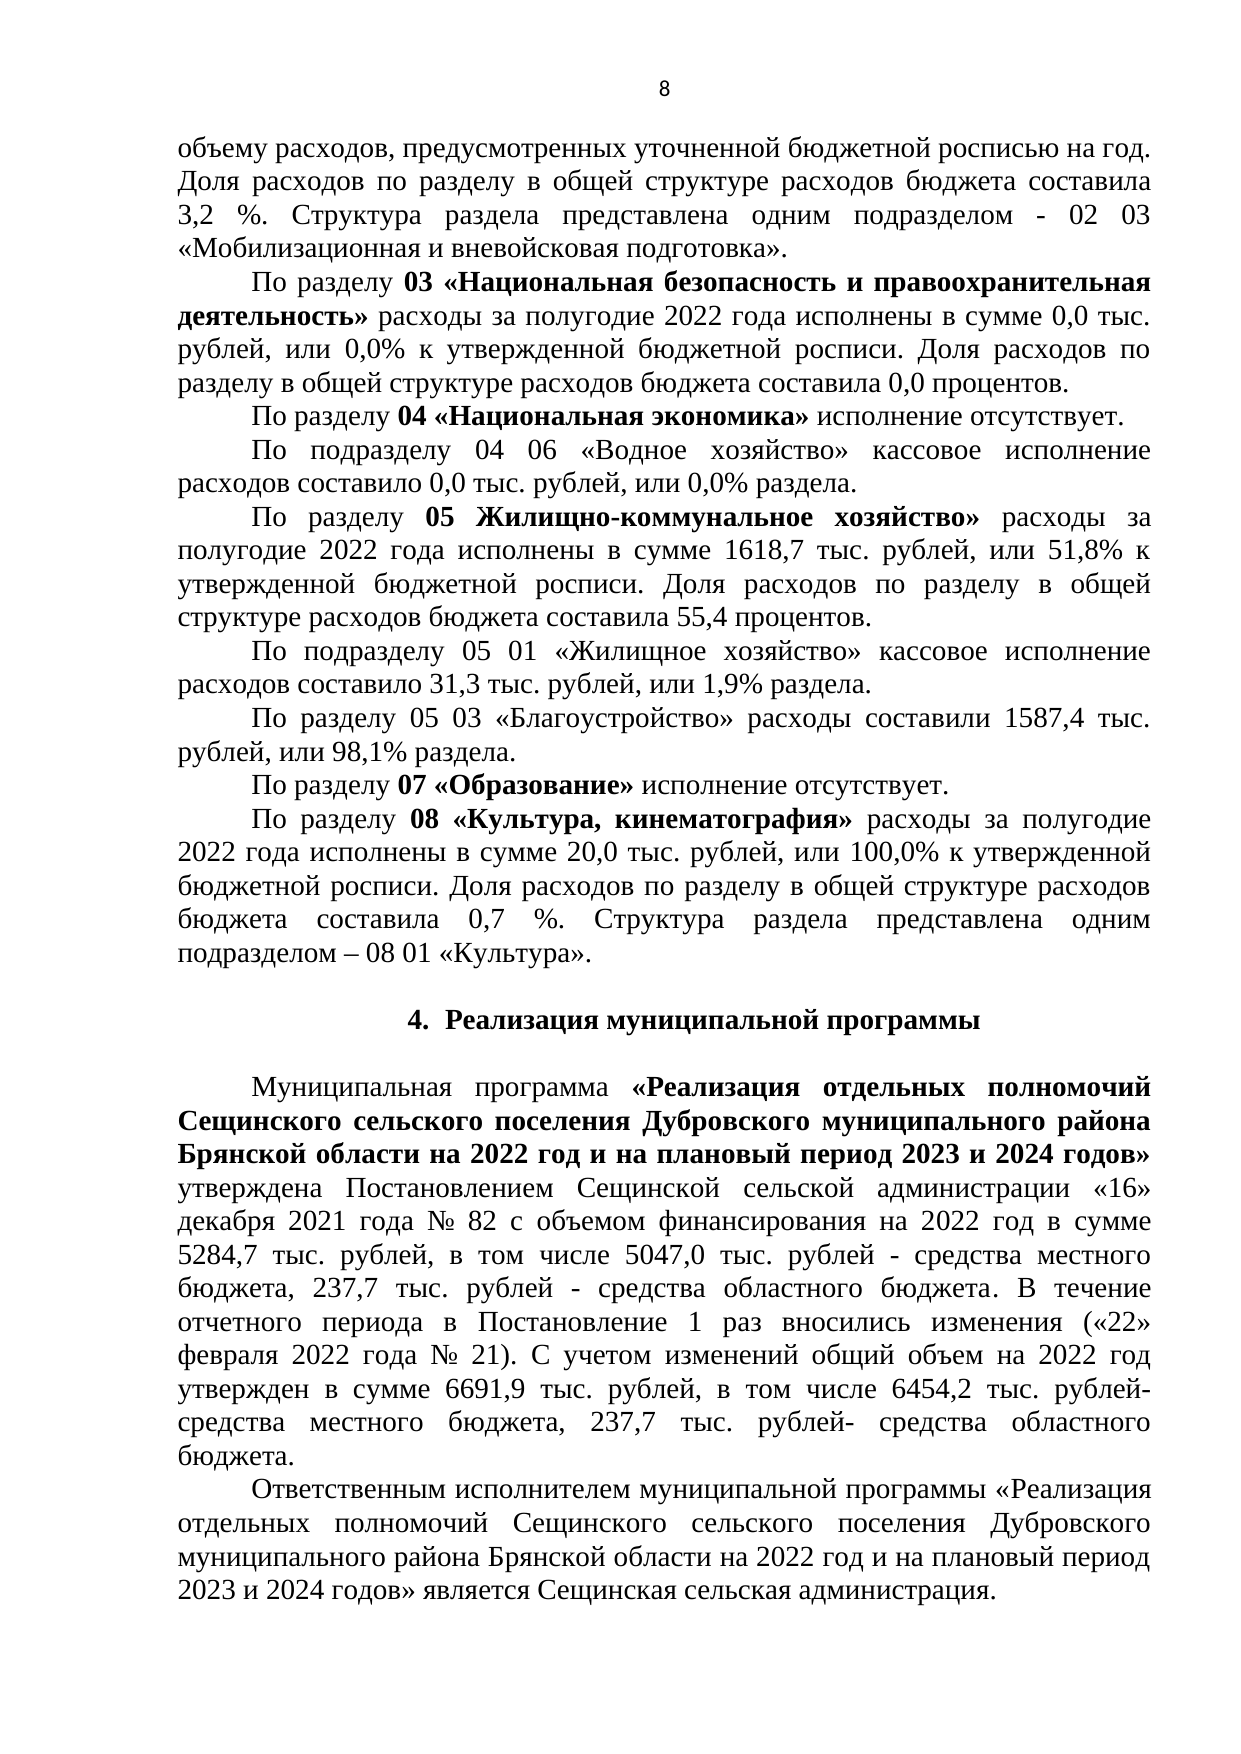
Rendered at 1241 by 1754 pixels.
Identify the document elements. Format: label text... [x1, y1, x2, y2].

text По разделу 07 «Образование» исполнение отсутствует. [177, 767, 1152, 801]
text По разделу 05 Жилищно-коммунальное хозяйство» расходы за полугодие 2022 года исполнены в сумме 1618,7 тыс. рублей, или 51,8% к утвержденной бюджетной росписи. Доля расходов по разделу в общей структуре расходов бюджета составила 55,4 процентов. [177, 499, 1152, 633]
text По разделу 03 «Национальная безопасность и правоохранительная деятельность» расходы за полугодие 2022 года исполнены в сумме 0,0 тыс. рублей, или 0,0% к утвержденной бюджетной росписи. Доля расходов по разделу в общей структуре расходов бюджета составила 0,0 процентов. [177, 264, 1152, 398]
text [177, 130, 1152, 264]
list Реализация муниципальной программы [236, 1002, 1152, 1036]
text По разделу 08 «Культура, кинематография» расходы за полугодие 2022 года исполнены в сумме 20,0 тыс. рублей, или 100,0% к утвержденной бюджетной росписи. Доля расходов по разделу в общей структуре расходов бюджета составила 0,7 %. Структура раздела представлена одним подразделом – 08 01 «Культура». [177, 801, 1152, 968]
text По подразделу 05 01 «Жилищное хозяйство» кассовое исполнение расходов составило 31,3 тыс. рублей, или 1,9% раздела. [177, 633, 1152, 700]
text По подразделу 04 06 «Водное хозяйство» кассовое исполнение расходов составило 0,0 тыс. рублей, или 0,0% раздела. [177, 432, 1152, 499]
text По разделу 05 03 «Благоустройство» расходы составили 1587,4 тыс. рублей, или 98,1% раздела. [177, 700, 1152, 767]
text По разделу 04 «Национальная экономика» исполнение отсутствует. [177, 398, 1152, 432]
text Ответственным исполнителем муниципальной программы «Реализация отдельных полномочий Сещинского сельского поселения Дубровского муниципального района Брянской области на 2022 год и на плановый период 2023 и 2024 годов» является Сещинская сельская администрация. [177, 1472, 1152, 1606]
text Муниципальная программа «Реализация отдельных полномочий Сещинского сельского поселения Дубровского муниципального района Брянской области на 2022 год и на плановый период 2023 и 2024 годов» утверждена Постановлением Сещинской сельской администрации «16» декабря 2021 года № 82 с объемом финансирования на 2022 год в сумме 5284,7 тыс. рублей, в том числе 5047,0 тыс. рублей - средства местного бюджета, 237,7 тыс. рублей - средства областного бюджета. В течение отчетного периода в Постановление 1 раз вносились изменения («22» февраля 2022 года № 21). С учетом изменений общий объем на 2022 год утвержден в сумме 6691,9 тыс. рублей, в том числе 6454,2 тыс. рублей- средства местного бюджета, 237,7 тыс. рублей- средства областного бюджета. [177, 1069, 1152, 1472]
